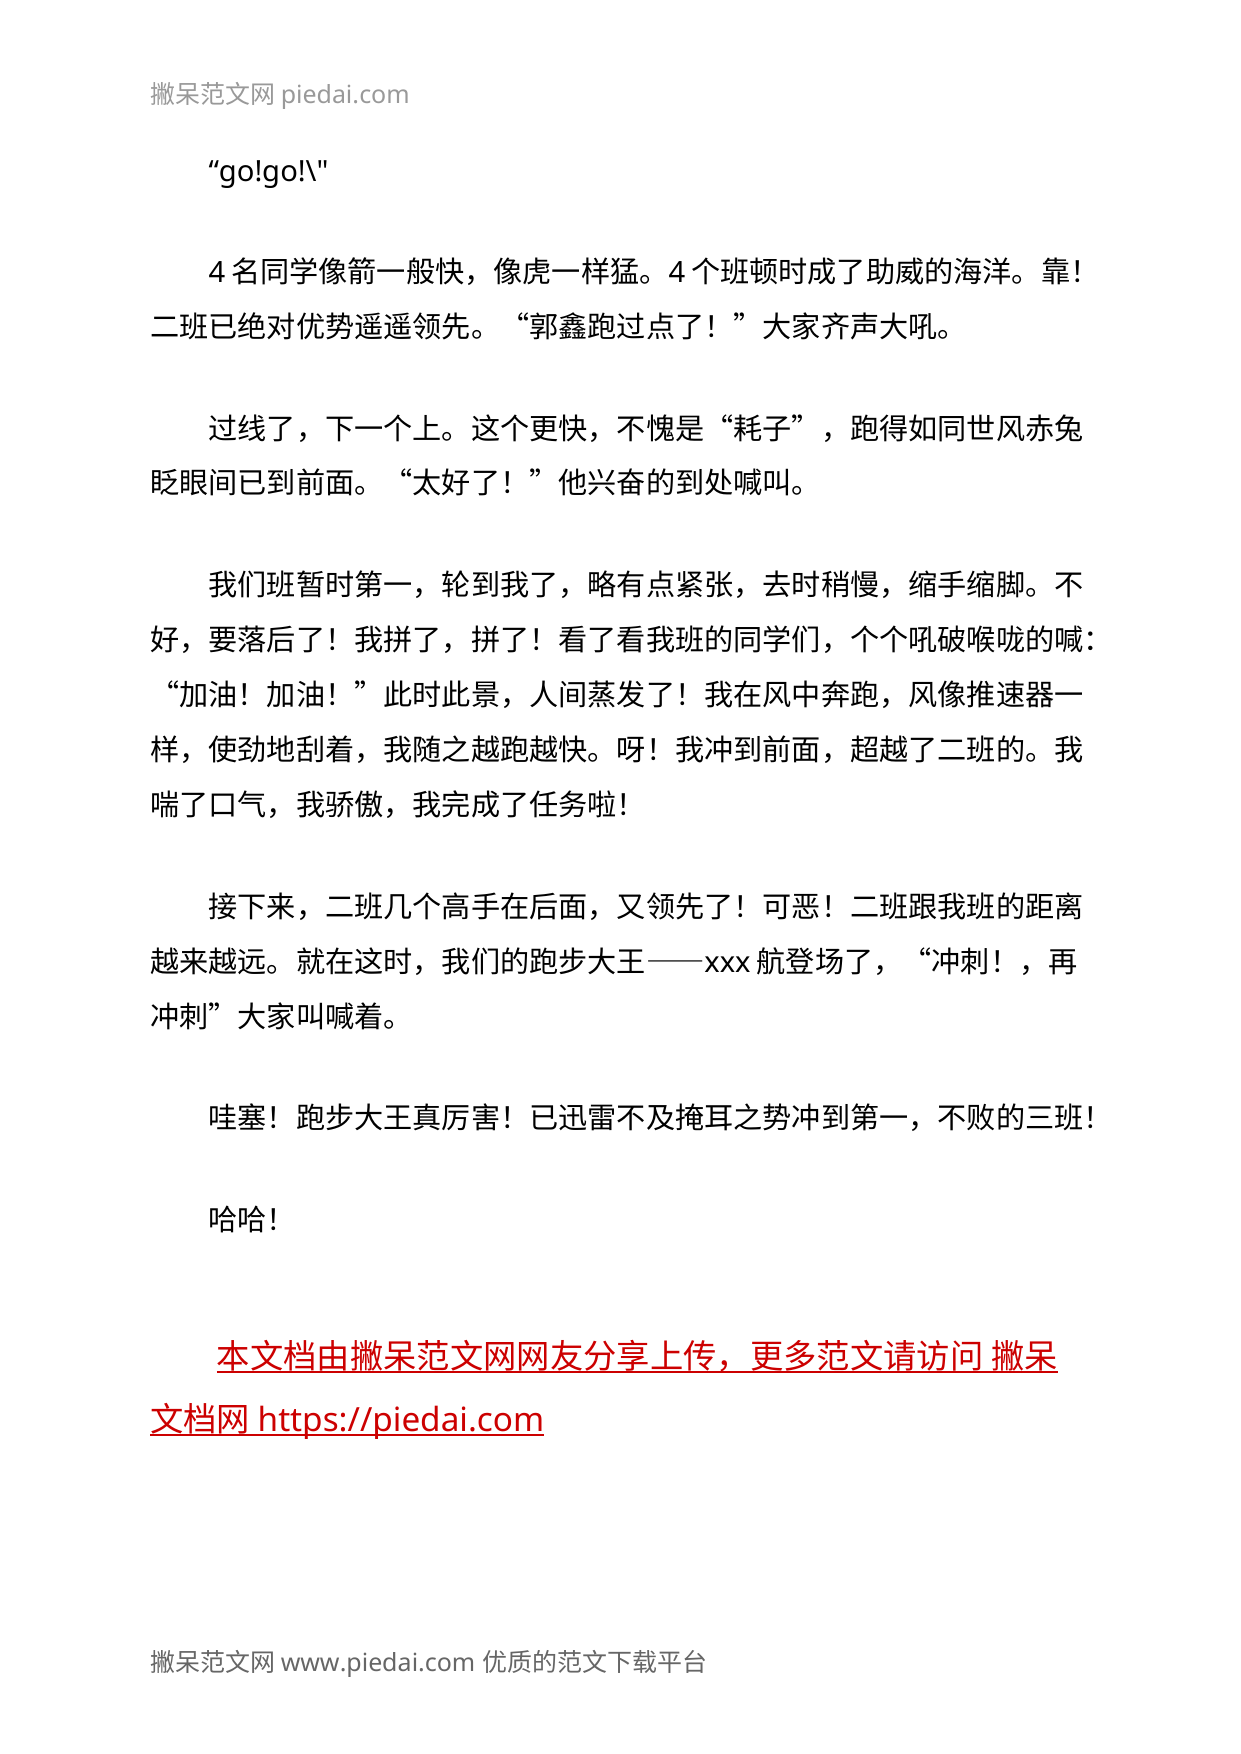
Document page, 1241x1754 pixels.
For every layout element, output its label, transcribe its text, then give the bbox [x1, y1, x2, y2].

text 过线了，下一个上。这个更快，不愧是“耗子”，跑得如同世风赤兔眨眼间已到前面。“太好了！”他兴奋的到处喊叫。 [150, 405, 1090, 502]
text 哈哈！ [150, 1197, 1090, 1239]
text 接下来，二班几个高手在后面，又领先了！可恶！二班跟我班的距离越来越远。就在这时，我们的跑步大王——xxx航登场了，“冲刺！，再冲刺”大家叫喊着。 [150, 883, 1090, 1035]
text 4名同学像箭一般快，像虎一样猛。4个班顿时成了助威的海洋。靠！二班已绝对优势遥遥领先。“郭鑫跑过点了！”大家齐声大吼。 [150, 248, 1090, 346]
text 哇塞！跑步大王真厉害！已迅雷不及掩耳之势冲到第一，不败的三班！ [150, 1095, 1090, 1137]
text 本文档由撇呆范文网网友分享上传，更多范文请访问 撇呆文档网 https://piedai.com [150, 1330, 1090, 1441]
text “go!go!\" [150, 150, 1090, 190]
text 我们班暂时第一，轮到我了，略有点紧张，去时稍慢，缩手缩脚。不好，要落后了！我拼了，拼了！看了看我班的同学们，个个吼破喉咙的喊：“加油！加油！”此时此景，人间蒸发了！我在风中奔跑，风像推速器一样，使劲地刮着，我随之越跑越快。呀！我冲到前面，超越了二班的。我喘了口气，我骄傲，我完成了任务啦！ [150, 562, 1090, 824]
